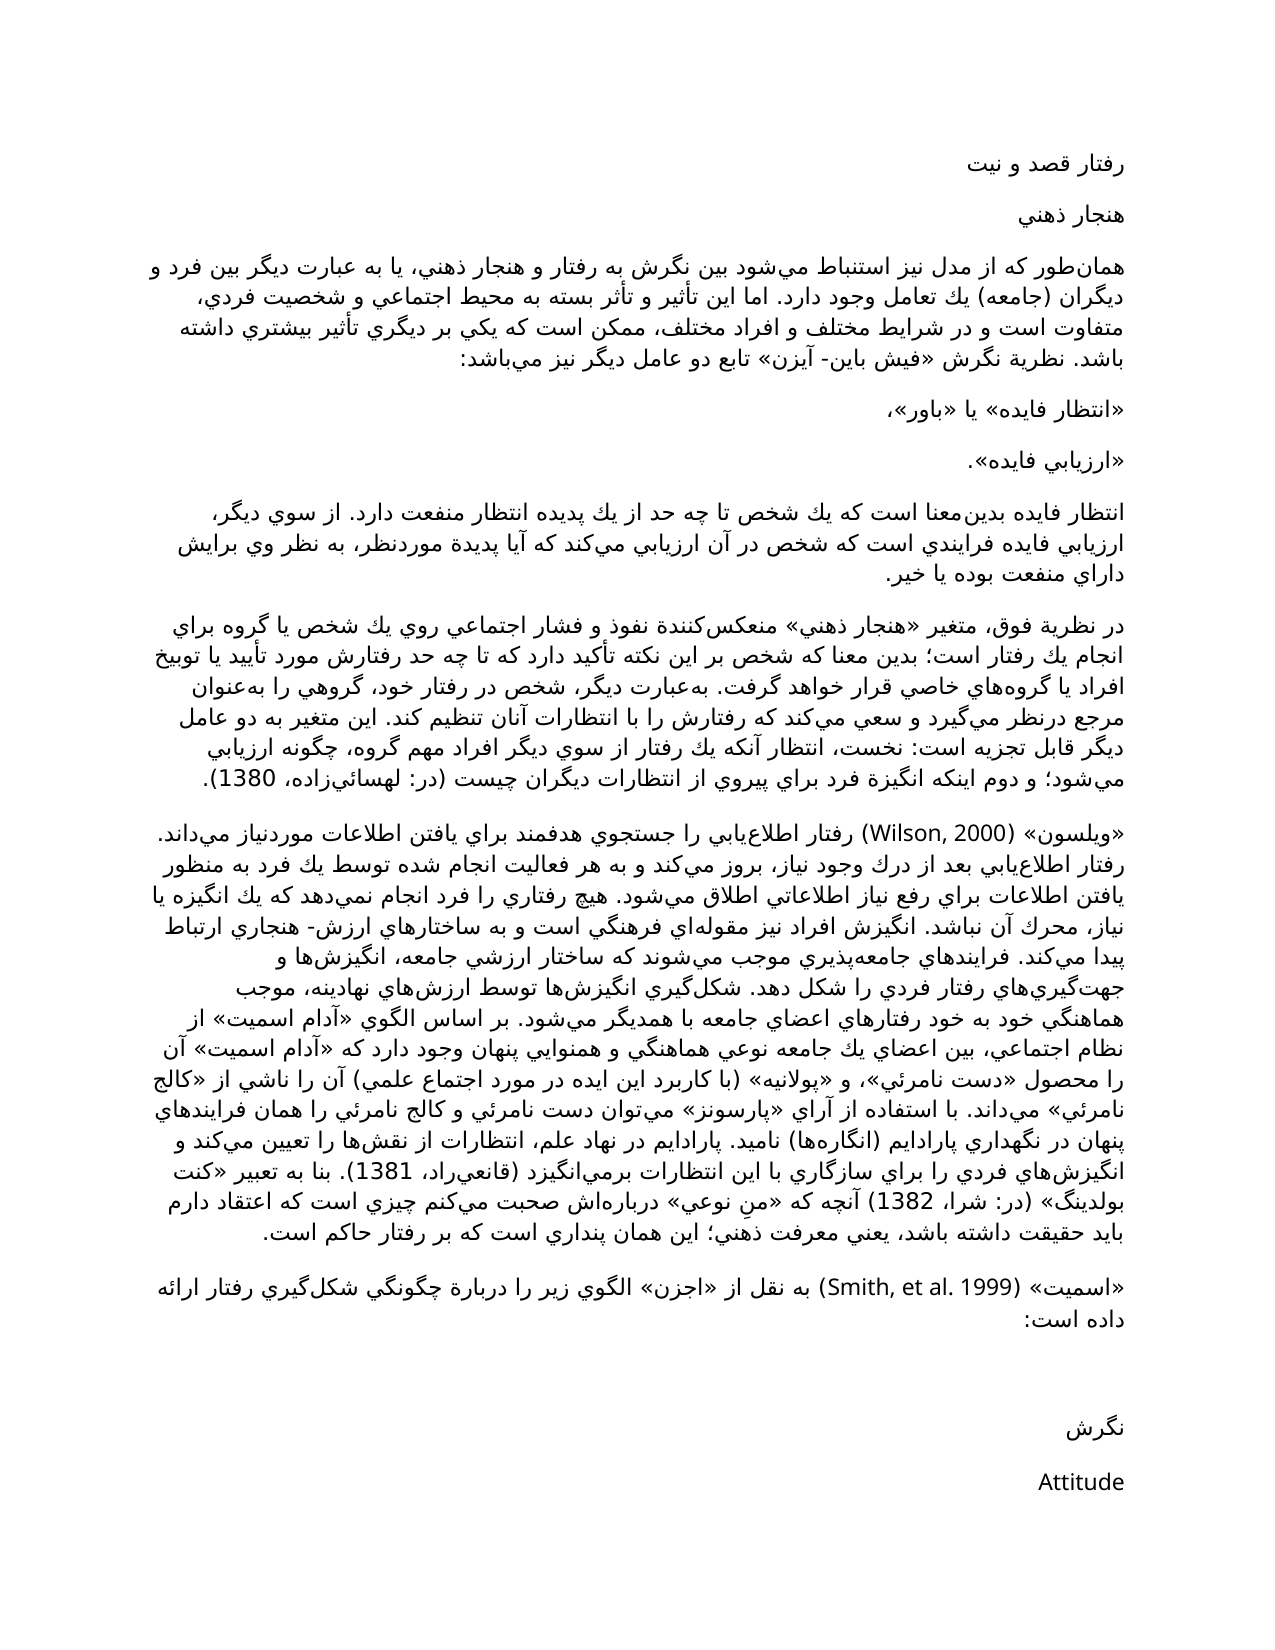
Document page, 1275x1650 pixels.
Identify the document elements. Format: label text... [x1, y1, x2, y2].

text «ارزيابي فايده». [150, 448, 1125, 474]
text Attitude [150, 1466, 1125, 1497]
text انتظار فايده بدين‌معنا است كه يك شخص تا چه حد از يك پديده انتظار منفعت دارد. از سوي ديگر، ارزيابي فايده فرايندي است كه شخص در آن ارزيابي مي‌كند كه آيا پديدة موردنظر، به نظر وي برايش داراي منفعت بوده يا خير. [150, 499, 1125, 587]
text هنجار ذهني [150, 201, 1125, 228]
text همان‌طور كه از مدل نيز استنباط مي‌شود بين نگرش به رفتار و هنجار ذهني، يا به عبارت ديگر بين فرد و ديگران (جامعه) يك تعامل وجود دارد. اما اين تأثير و تأثر بسته به محيط اجتماعي و شخصيت فردي، متفاوت است و در شرايط مختلف و افراد مختلف، ممكن است كه يكي بر ديگري تأثير بيشتري داشته باشد. نظرية نگرش «فيش باين- آيزن» تابع دو عامل ديگر نيز مي‌باشد: [150, 253, 1125, 371]
text «اسميت» (Smith, et al. 1999) به نقل از «اجزن» الگوي زير را دربارة چگونگي شكل‌گيري رفتار ارائه داده است: [150, 1271, 1125, 1332]
text در نظرية فوق، متغير «هنجار ذهني» منعكس‌كنندة نفوذ و فشار اجتماعي روي يك شخص يا گروه براي انجام يك رفتار است؛ بدين معنا كه شخص بر اين نكته تأكيد دارد كه تا چه حد رفتارش مورد تأييد يا توبيخ افراد يا گروه‌هاي خاصي قرار خواهد گرفت. به‌عبارت ديگر، شخص در رفتار خود، گروهي را به‌عنوان مرجع درنظر مي‌گيرد و سعي مي‌كند كه رفتارش را با انتظارات آنان تنظيم كند. اين متغير به دو عامل ديگر قابل تجزيه است: نخست، انتظار آنكه يك رفتار از سوي ديگر افراد مهم گروه، چگونه ارزيابي مي‌شود؛ و دوم اينكه انگيزة فرد براي پيروي از انتظارات ديگران چيست (در: لهسائي‌زاده، 1380). [150, 612, 1125, 792]
text نگرش [150, 1414, 1125, 1441]
text رفتار قصد و نيت [150, 150, 1125, 177]
text «انتظار فايده» يا «باور»، [150, 396, 1125, 423]
text «ويلسون» (Wilson, 2000) رفتار اطلاع‌يابي را جستجوي هدفمند براي يافتن اطلاعات موردنياز مي‌داند. رفتار اطلاع‌يابي بعد از درك وجود نياز، بروز مي‌كند و به هر فعاليت انجام شده توسط يك فرد به منظور يافتن اطلاعات براي رفع نياز اطلاعاتي اطلاق مي‌شود. هيچ رفتاري را فرد انجام نمي‌دهد كه يك انگيزه يا نياز، محرك آن نباشد. انگيزش افراد نيز مقوله‌اي فرهنگي است و به ساختارهاي ارزش- هنجاري ارتباط پيدا مي‌كند. فرايندهاي جامعه‌پذيري موجب مي‌شوند كه ساختار ارزشي جامعه، انگيزش‌ها و جهت‌گيري‌هاي رفتار فردي را شكل دهد. شكل‌گيري انگيزش‌ها توسط ارزش‌هاي نهادينه، موجب هماهنگي خود به خود رفتارهاي اعضاي جامعه با همديگر مي‌شود. بر اساس الگوي «آدام اسميت» از نظام اجتماعي، بين اعضاي يك جامعه نوعي هماهنگي و همنوايي پنهان وجود دارد كه «آدام اسميت» آن ‌را محصول «دست نامرئي»، و «پولانيه» (با كاربرد اين ايده در مورد اجتماع علمي) آن‌ را ناشي از «كالج نامرئي» مي‌داند. با استفاده از آراي «پارسونز» مي‌توان دست نامرئي و كالج نامرئي را همان فرايندهاي پنهان در نگهداري پارادايم (انگاره‌ها) ناميد. پارادايم در نهاد علم، انتظارات از نقش‌ها را تعيين مي‌كند و انگيزش‌هاي فردي را براي سازگاري با اين انتظارات برمي‌انگيزد (قانعي‌راد، 1381). بنا به تعبير «كنت بولدينگ» (در: شرا، 1382) آنچه كه «منِ نوعي» درباره‌اش صحبت مي‌كنم چيزي است كه اعتقاد دارم بايد حقيقت داشته باشد، يعني معرفت ذهني؛ اين همان پنداري است كه بر رفتار حاكم است. [150, 816, 1125, 1246]
